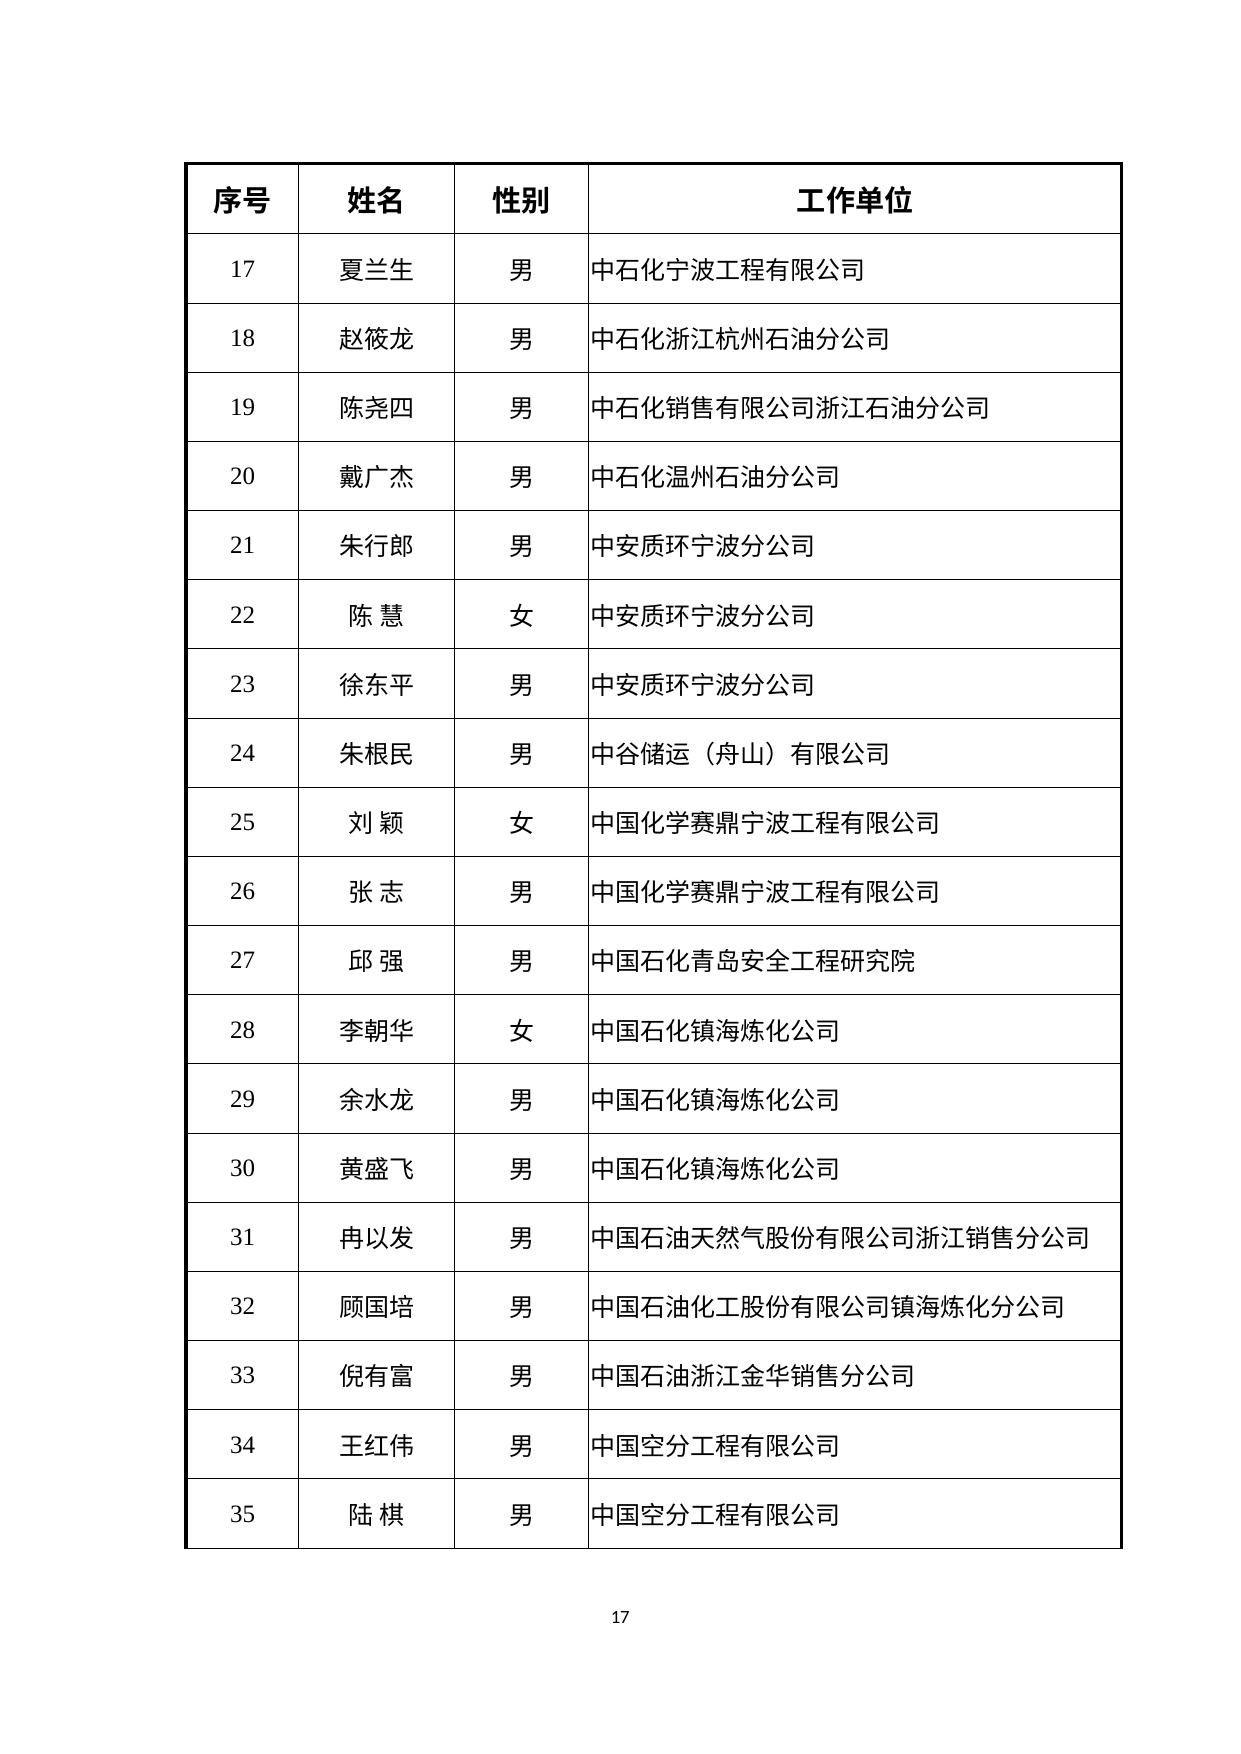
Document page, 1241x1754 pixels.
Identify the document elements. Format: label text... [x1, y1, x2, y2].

table_cell 男 [455, 1203, 588, 1271]
table_cell 31 [188, 1203, 298, 1271]
table_cell 18 [188, 304, 298, 372]
table_cell 23 [188, 649, 298, 717]
table_cell 陈尧四 [299, 373, 454, 441]
table_cell 中石化宁波工程有限公司 [589, 234, 1120, 302]
table_cell 女 [455, 995, 588, 1063]
table_cell 29 [188, 1064, 298, 1132]
table_cell 中国石化青岛安全工程研究院 [589, 926, 1120, 994]
table_cell 夏兰生 [299, 234, 454, 302]
table_header 序号 [188, 165, 298, 233]
table_cell 朱行郎 [299, 511, 454, 579]
table_cell 倪有富 [299, 1341, 454, 1409]
table_cell 男 [455, 511, 588, 579]
table_cell 冉以发 [299, 1203, 454, 1271]
table_cell 男 [455, 857, 588, 925]
table_header 姓名 [299, 165, 454, 233]
table_cell 中国石化镇海炼化公司 [589, 1134, 1120, 1202]
table_cell 27 [188, 926, 298, 994]
table_cell 28 [188, 995, 298, 1063]
table_cell 35 [188, 1479, 298, 1547]
table_cell 顾国培 [299, 1272, 454, 1340]
table_cell 男 [455, 1479, 588, 1547]
table_header 工作单位 [589, 165, 1120, 233]
table_cell 男 [455, 719, 588, 787]
table_cell 陈 慧 [299, 580, 454, 648]
table_cell 戴广杰 [299, 442, 454, 510]
table_cell 徐东平 [299, 649, 454, 717]
table_header 性别 [455, 165, 588, 233]
table_cell 赵筱龙 [299, 304, 454, 372]
table_cell 男 [455, 1134, 588, 1202]
table_cell 朱根民 [299, 719, 454, 787]
table_cell 中谷储运（舟山）有限公司 [589, 719, 1120, 787]
table_cell 男 [455, 1410, 588, 1478]
table_cell 余水龙 [299, 1064, 454, 1132]
table_cell 中安质环宁波分公司 [589, 649, 1120, 717]
table_cell 中石化温州石油分公司 [589, 442, 1120, 510]
table_cell 邱 强 [299, 926, 454, 994]
table_cell 24 [188, 719, 298, 787]
table_cell 张 志 [299, 857, 454, 925]
table_cell 34 [188, 1410, 298, 1478]
table_cell 中国化学赛鼎宁波工程有限公司 [589, 857, 1120, 925]
table_cell 中国空分工程有限公司 [589, 1410, 1120, 1478]
table_cell 男 [455, 373, 588, 441]
table_cell 26 [188, 857, 298, 925]
table_cell 20 [188, 442, 298, 510]
table_cell 中国空分工程有限公司 [589, 1479, 1120, 1547]
table_cell 男 [455, 1064, 588, 1132]
table_cell 女 [455, 788, 588, 856]
table_cell 女 [455, 580, 588, 648]
table_cell 中安质环宁波分公司 [589, 580, 1120, 648]
table_cell 32 [188, 1272, 298, 1340]
table_cell 中国石油天然气股份有限公司浙江销售分公司 [589, 1203, 1120, 1271]
table_cell 中国石化镇海炼化公司 [589, 995, 1120, 1063]
table_cell 陆 棋 [299, 1479, 454, 1547]
table_cell 中国石油浙江金华销售分公司 [589, 1341, 1120, 1409]
table_cell 19 [188, 373, 298, 441]
table_cell 中安质环宁波分公司 [589, 511, 1120, 579]
table_cell 王红伟 [299, 1410, 454, 1478]
table_cell 李朝华 [299, 995, 454, 1063]
table_cell 30 [188, 1134, 298, 1202]
table_cell 男 [455, 1341, 588, 1409]
table_cell 男 [455, 926, 588, 994]
table_cell 中石化浙江杭州石油分公司 [589, 304, 1120, 372]
table_cell 中国石化镇海炼化公司 [589, 1064, 1120, 1132]
table_cell 22 [188, 580, 298, 648]
table_cell 男 [455, 442, 588, 510]
table_cell 中石化销售有限公司浙江石油分公司 [589, 373, 1120, 441]
table_cell 男 [455, 304, 588, 372]
table_cell 21 [188, 511, 298, 579]
table_cell 33 [188, 1341, 298, 1409]
table_cell 男 [455, 649, 588, 717]
table_cell 男 [455, 234, 588, 302]
table_cell 中国石油化工股份有限公司镇海炼化分公司 [589, 1272, 1120, 1340]
table_cell 25 [188, 788, 298, 856]
table_cell 17 [188, 234, 298, 302]
table_cell 男 [455, 1272, 588, 1340]
table_cell 中国化学赛鼎宁波工程有限公司 [589, 788, 1120, 856]
table_cell 刘 颖 [299, 788, 454, 856]
table_cell 黄盛飞 [299, 1134, 454, 1202]
